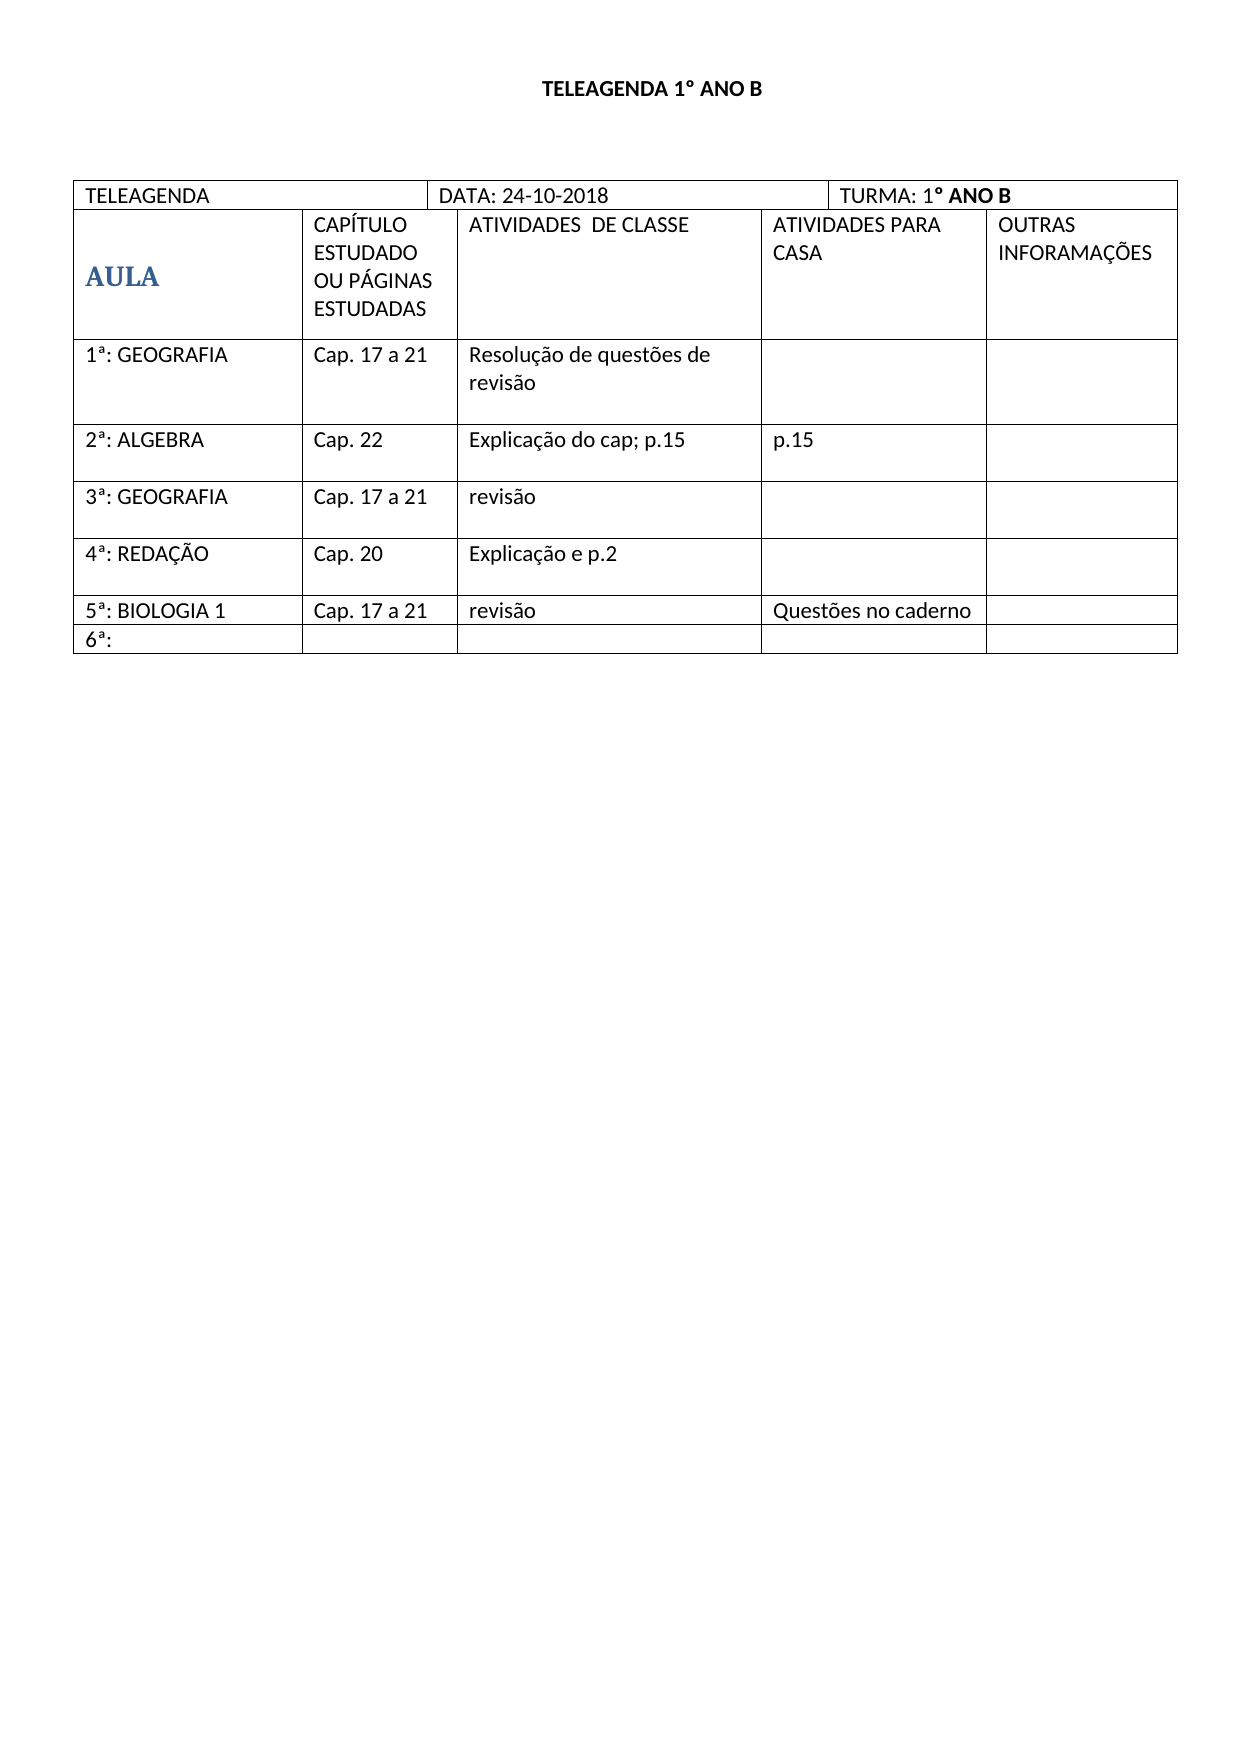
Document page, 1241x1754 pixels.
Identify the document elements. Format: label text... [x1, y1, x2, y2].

table_cell 3ª: GEOGRAFIA [74, 482, 302, 538]
text TELEAGENDA 1º ANO B [133, 74, 1167, 102]
table_cell [762, 625, 986, 653]
table_cell CAPÍTULO ESTUDADO OU PÁGINAS ESTUDADAS [303, 210, 457, 339]
table_cell Questões no caderno [762, 596, 986, 624]
table_header DATA: 24-10-2018 [428, 181, 828, 209]
table_header TURMA: 1º ANO B [829, 181, 1177, 209]
table_cell [987, 425, 1177, 481]
table_cell 2ª: ALGEBRA [74, 425, 302, 481]
table_cell revisão [458, 596, 761, 624]
table_cell OUTRAS INFORAMAÇÕES [987, 210, 1177, 339]
table_cell Explicação e p.2 [458, 539, 761, 595]
table_cell ATIVIDADES PARA CASA [762, 210, 986, 339]
table_cell AULA [74, 210, 302, 339]
table_cell 5ª: BIOLOGIA 1 [74, 596, 302, 624]
table_cell [987, 596, 1177, 624]
table_cell Cap. 17 a 21 [303, 596, 457, 624]
table_header TELEAGENDA [74, 181, 427, 209]
table_cell [762, 539, 986, 595]
table_cell [987, 625, 1177, 653]
table_cell [458, 625, 761, 653]
table_cell [303, 625, 457, 653]
table_cell [987, 482, 1177, 538]
table_cell [987, 340, 1177, 424]
table_cell 6ª: [74, 625, 302, 653]
table_cell p.15 [762, 425, 986, 481]
table_cell ATIVIDADES DE CLASSE [458, 210, 761, 339]
table_cell 1ª: GEOGRAFIA [74, 340, 302, 424]
table_cell Cap. 17 a 21 [303, 340, 457, 424]
table_cell Cap. 22 [303, 425, 457, 481]
table_cell Cap. 20 [303, 539, 457, 595]
table_cell 4ª: REDAÇÃO [74, 539, 302, 595]
table_cell Cap. 17 a 21 [303, 482, 457, 538]
table_cell revisão [458, 482, 761, 538]
table_cell Resolução de questões de revisão [458, 340, 761, 424]
table_cell [762, 482, 986, 538]
table_cell [987, 539, 1177, 595]
table_cell [762, 340, 986, 424]
table_cell Explicação do cap; p.15 [458, 425, 761, 481]
